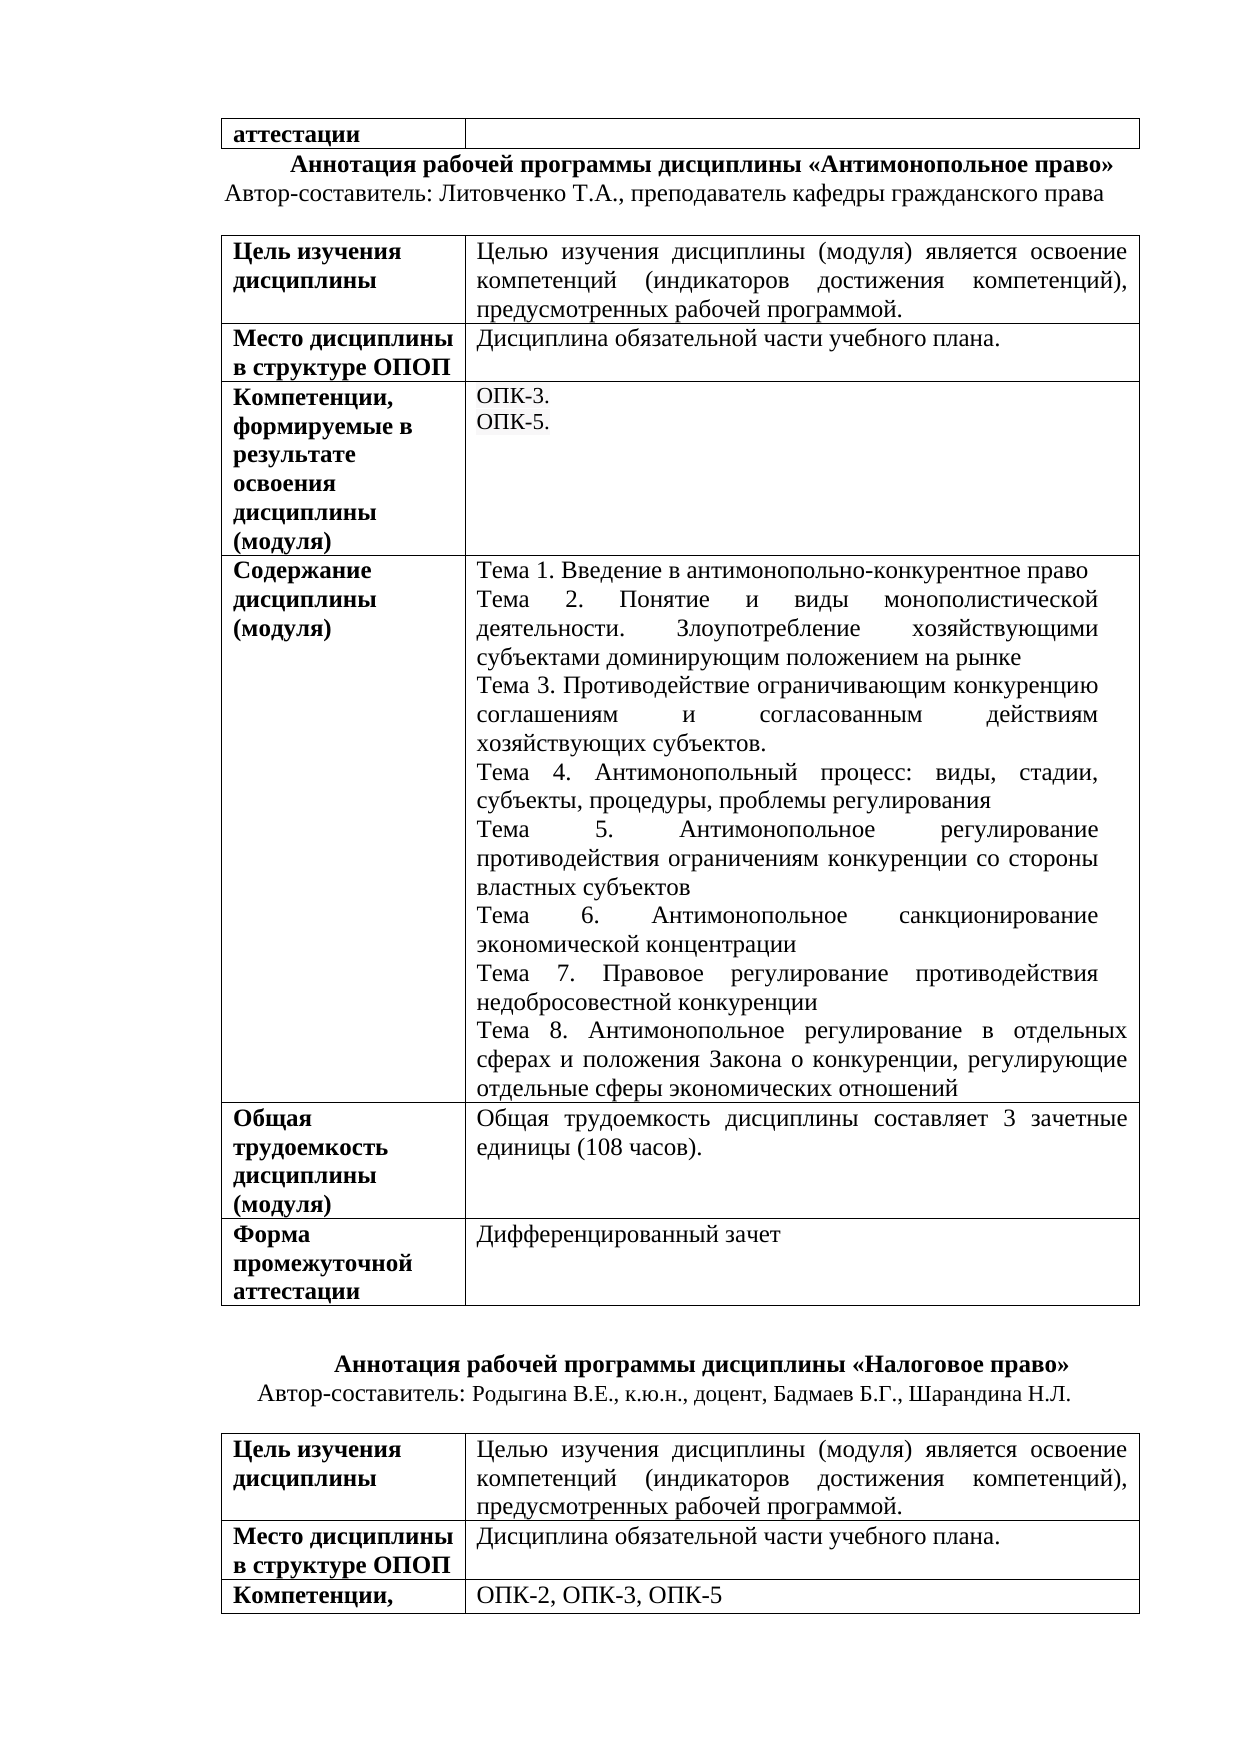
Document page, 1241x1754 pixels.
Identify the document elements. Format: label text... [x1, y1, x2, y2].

table_cell ОПК-2, ОПК-3, ОПК-5 [466, 1580, 1139, 1612]
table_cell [466, 119, 1139, 148]
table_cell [222, 1580, 465, 1612]
table_cell Общая трудоемкость дисциплины составляет 3 зачетные единицы (108 часов). [466, 1103, 1139, 1218]
table_cell ОПК-3. ОПК-5. [466, 382, 1139, 554]
table_cell Дисциплина обязательной части учебного плана. [466, 324, 1139, 381]
text Автор-составитель: Литовченко Т.А., преподаватель кафедры гражданского права [177, 178, 1152, 206]
table_header Целью изучения дисциплины (модуля) является освоение компетенций (индикаторов достижения компетенций), предусмотренных рабочей программой. [466, 236, 1139, 322]
table_cell Общая трудоемкость дисциплины (модуля) [222, 1103, 465, 1218]
text Автор-составитель: Родыгина В.Е., к.ю.н., доцент, Бадмаев Б.Г., Шарандина Н.Л. [177, 1378, 1152, 1407]
table_cell Форма промежуточной аттестации [222, 1219, 465, 1305]
table_cell Компетенции, формируемые в результате освоения дисциплины (модуля) [222, 382, 465, 554]
table_cell Место дисциплины в структуре ОПОП [222, 324, 465, 381]
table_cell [222, 119, 465, 148]
table_header Цель изучения дисциплины [222, 1434, 465, 1520]
text Аннотация рабочей программы дисциплины «Налоговое право» [177, 1349, 1152, 1378]
table_cell Тема 1. Введение в антимонопольно-конкурентное право Тема 2. Понятие и виды монополистической деятельности. Злоупотребление хозяйствующими субъектами доминирующим положением на рынке Тема 3. Противодействие ограничивающим конкуренцию соглашениям и согласованным действиям хозяйствующих субъектов. Тема 4. Антимонопольный процесс: виды, стадии, субъекты, процедуры, проблемы регулирования Тема 5. Антимонопольное регулирование противодействия ограничениям конкуренции со стороны властных субъектов Тема 6. Антимонопольное санкционирование экономической концентрации Тема 7. Правовое регулирование противодействия недобросовестной конкуренции Тема 8. Антимонопольное регулирование в отдельных сферах и положения Закона о конкуренции, регулирующие отдельные сферы экономических отношений [466, 556, 1139, 1102]
table_header Целью изучения дисциплины (модуля) является освоение компетенций (индикаторов достижения компетенций), предусмотренных рабочей программой. [466, 1434, 1139, 1520]
table_cell Место дисциплины в структуре ОПОП [222, 1521, 465, 1579]
table_cell Дифференцированный зачет [466, 1219, 1139, 1305]
text Аннотация рабочей программы дисциплины «Антимонопольное право» [177, 149, 1152, 178]
table_cell Содержание дисциплины (модуля) [222, 556, 465, 1102]
table_header Цель изучения дисциплины [222, 236, 465, 322]
table_cell Дисциплина обязательной части учебного плана. [466, 1521, 1139, 1579]
